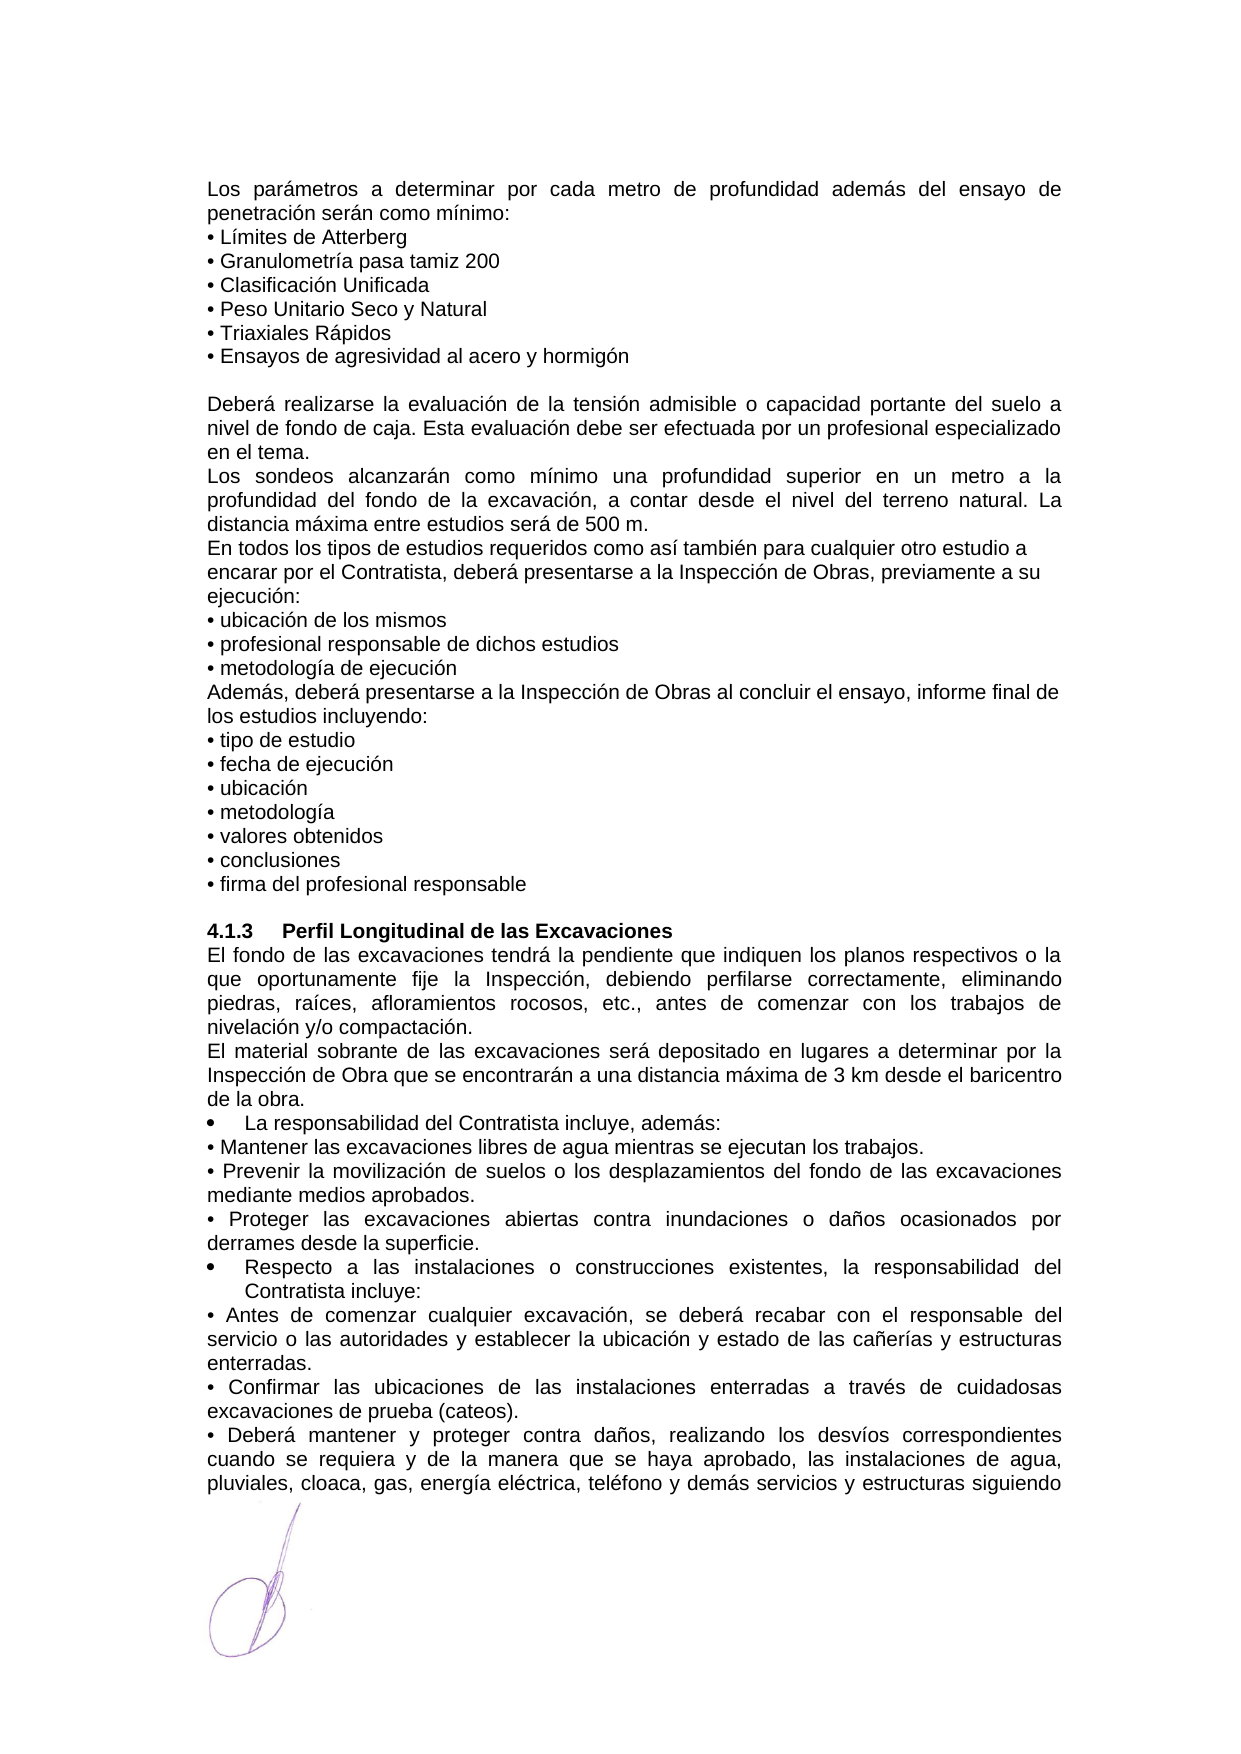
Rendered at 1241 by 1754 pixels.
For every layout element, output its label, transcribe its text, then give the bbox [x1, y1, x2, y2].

text • Peso Unitario Seco y Natural [207, 296, 1063, 320]
text • profesional responsable de dichos estudios [207, 632, 1063, 656]
text Deberá realizarse la evaluación de la tensión admisible o capacidad portante del suelo a nivel de fondo de caja. Esta evaluación debe ser efectuada por un profesional especializado en el tema. [207, 392, 1063, 464]
text Los parámetros a determinar por cada metro de profundidad además del ensayo de penetración serán como mínimo: [207, 177, 1063, 224]
text Los sondeos alcanzarán como mínimo una profundidad superior en un metro a la profundidad del fondo de la excavación, a contar desde el nivel del terreno natural. La distancia máxima entre estudios será de 500 m. [207, 464, 1063, 536]
text • Clasificación Unificada [207, 272, 1063, 296]
text • firma del profesional responsable [207, 871, 1063, 895]
text • Prevenir la movilización de suelos o los desplazamientos del fondo de las excavaciones mediante medios aprobados. [207, 1159, 1063, 1207]
text • ubicación de los mismos [207, 608, 1063, 632]
text • Granulometría pasa tamiz 200 [207, 248, 1063, 272]
text El material sobrante de las excavaciones será depositado en lugares a determinar por la Inspección de Obra que se encontrarán a una distancia máxima de 3 km desde el baricentro de la obra. [207, 1039, 1063, 1111]
text • Proteger las excavaciones abiertas contra inundaciones o daños ocasionados por derrames desde la superficie. [207, 1207, 1063, 1255]
text • Ensayos de agresividad al acero y hormigón [207, 344, 1063, 368]
text • Antes de comenzar cualquier excavación, se deberá recabar con el responsable del servicio o las autoridades y establecer la ubicación y estado de las cañerías y estructuras enterradas. [207, 1303, 1063, 1375]
text • Triaxiales Rápidos [207, 320, 1063, 344]
text • Confirmar las ubicaciones de las instalaciones enterradas a través de cuidadosas excavaciones de prueba (cateos). [207, 1375, 1063, 1423]
text • valores obtenidos [207, 823, 1063, 847]
text • fecha de ejecución [207, 752, 1063, 776]
text • tipo de estudio [207, 728, 1063, 752]
text • conclusiones [207, 847, 1063, 871]
text Además, deberá presentarse a la Inspección de Obras al concluir el ensayo, informe final de los estudios incluyendo: [207, 680, 1063, 728]
text • metodología [207, 799, 1063, 823]
list Respecto a las instalaciones o construcciones existentes, la responsabilidad del Contratista incluye: [207, 1255, 1063, 1303]
text • Límites de Atterberg [207, 224, 1063, 248]
text El fondo de las excavaciones tendrá la pendiente que indiquen los planos respectivos o la que oportunamente fije la Inspección, debiendo perfilarse correctamente, eliminando piedras, raíces, afloramientos rocosos, etc., antes de comenzar con los trabajos de nivelación y/o compactación. [207, 943, 1063, 1039]
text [207, 1423, 1063, 1494]
list Perfil Longitudinal de las Excavaciones [207, 919, 1063, 943]
text • ubicación [207, 776, 1063, 799]
list La responsabilidad del Contratista incluye, además: [207, 1111, 1063, 1135]
text • Mantener las excavaciones libres de agua mientras se ejecutan los trabajos. [207, 1135, 1063, 1159]
text En todos los tipos de estudios requeridos como así también para cualquier otro estudio a encarar por el Contratista, deberá presentarse a la Inspección de Obras, previamente a su ejecución: [207, 536, 1063, 608]
text • metodología de ejecución [207, 656, 1063, 680]
